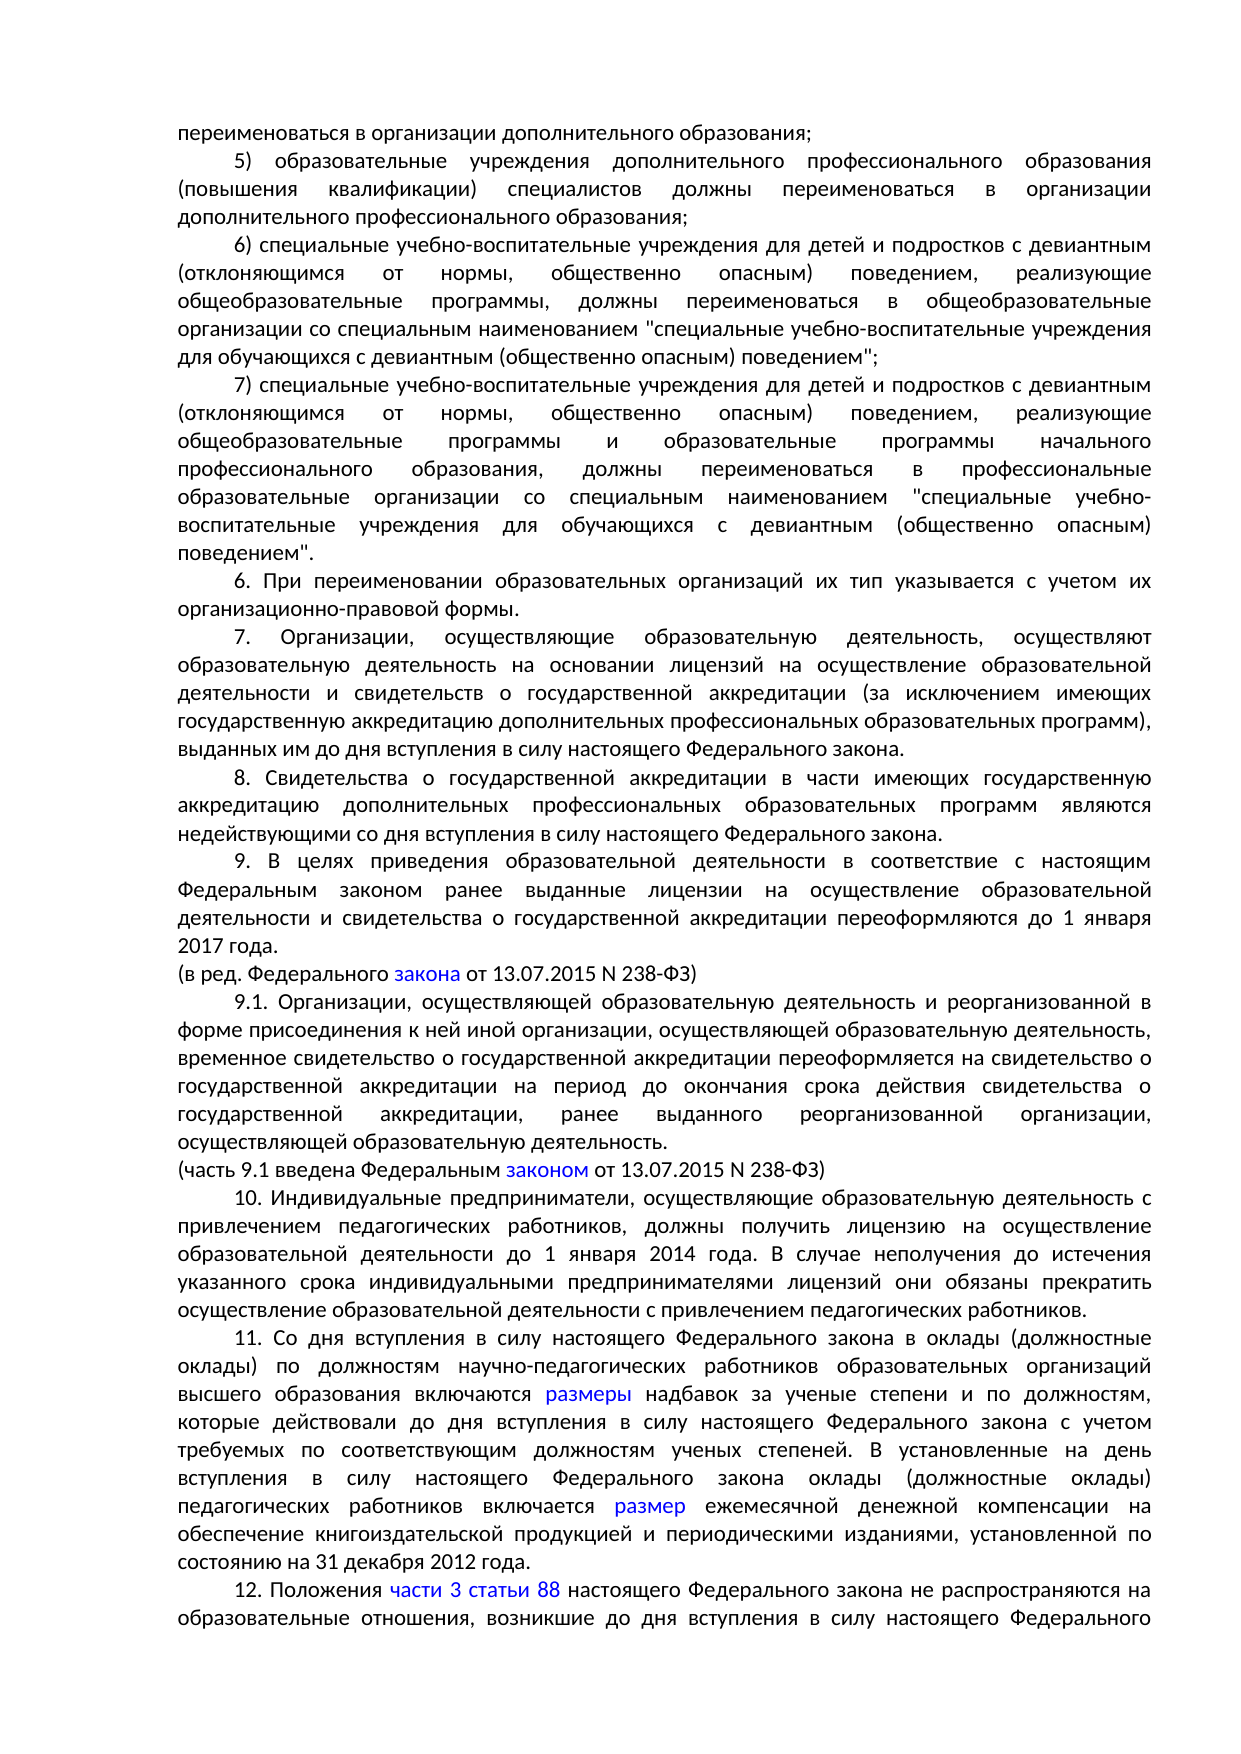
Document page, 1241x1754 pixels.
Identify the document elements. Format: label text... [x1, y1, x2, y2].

text 9.1. Организации, осуществляющей образовательную деятельность и реорганизованной в форме присоединения к ней иной организации, осуществляющей образовательную деятельность, временное свидетельство о государственной аккредитации переоформляется на свидетельство о государственной аккредитации на период до окончания срока действия свидетельства о государственной аккредитации, ранее выданного реорганизованной организации, осуществляющей образовательную деятельность. [177, 987, 1152, 1155]
text 11. Со дня вступления в силу настоящего Федерального закона в оклады (должностные оклады) по должностям научно-педагогических работников образовательных организаций высшего образования включаются размеры надбавок за ученые степени и по должностям, которые действовали до дня вступления в силу настоящего Федерального закона с учетом требуемых по соответствующим должностям ученых степеней. В установленные на день вступления в силу настоящего Федерального закона оклады (должностные оклады) педагогических работников включается размер ежемесячной денежной компенсации на обеспечение книгоиздательской продукцией и периодическими изданиями, установленной по состоянию на 31 декабря 2012 года. [177, 1323, 1152, 1575]
text 8. Свидетельства о государственной аккредитации в части имеющих государственную аккредитацию дополнительных профессиональных образовательных программ являются недействующими со дня вступления в силу настоящего Федерального закона. [177, 763, 1152, 847]
text 10. Индивидуальные предприниматели, осуществляющие образовательную деятельность с привлечением педагогических работников, должны получить лицензию на осуществление образовательной деятельности до 1 января 2014 года. В случае неполучения до истечения указанного срока индивидуальными предпринимателями лицензий они обязаны прекратить осуществление образовательной деятельности с привлечением педагогических работников. [177, 1183, 1152, 1323]
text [177, 118, 1152, 146]
text 7. Организации, осуществляющие образовательную деятельность, осуществляют образовательную деятельность на основании лицензий на осуществление образовательной деятельности и свидетельств о государственной аккредитации (за исключением имеющих государственную аккредитацию дополнительных профессиональных образовательных программ), выданных им до дня вступления в силу настоящего Федерального закона. [177, 622, 1152, 763]
text 5) образовательные учреждения дополнительного профессионального образования (повышения квалификации) специалистов должны переименоваться в организации дополнительного профессионального образования; [177, 146, 1152, 230]
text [177, 1575, 1152, 1631]
text 6) специальные учебно-воспитательные учреждения для детей и подростков с девиантным (отклоняющимся от нормы, общественно опасным) поведением, реализующие общеобразовательные программы, должны переименоваться в общеобразовательные организации со специальным наименованием "специальные учебно-воспитательные учреждения для обучающихся с девиантным (общественно опасным) поведением"; [177, 230, 1152, 370]
text 9. В целях приведения образовательной деятельности в соответствие с настоящим Федеральным законом ранее выданные лицензии на осуществление образовательной деятельности и свидетельства о государственной аккредитации переоформляются до 1 января 2017 года. [177, 847, 1152, 959]
text 6. При переименовании образовательных организаций их тип указывается с учетом их организационно-правовой формы. [177, 566, 1152, 622]
text (часть 9.1 введена Федеральным законом от 13.07.2015 N 238-ФЗ) [177, 1155, 1152, 1183]
text 7) специальные учебно-воспитательные учреждения для детей и подростков с девиантным (отклоняющимся от нормы, общественно опасным) поведением, реализующие общеобразовательные программы и образовательные программы начального профессионального образования, должны переименоваться в профессиональные образовательные организации со специальным наименованием "специальные учебно-воспитательные учреждения для обучающихся с девиантным (общественно опасным) поведением". [177, 370, 1152, 566]
text (в ред. Федерального закона от 13.07.2015 N 238-ФЗ) [177, 959, 1152, 987]
